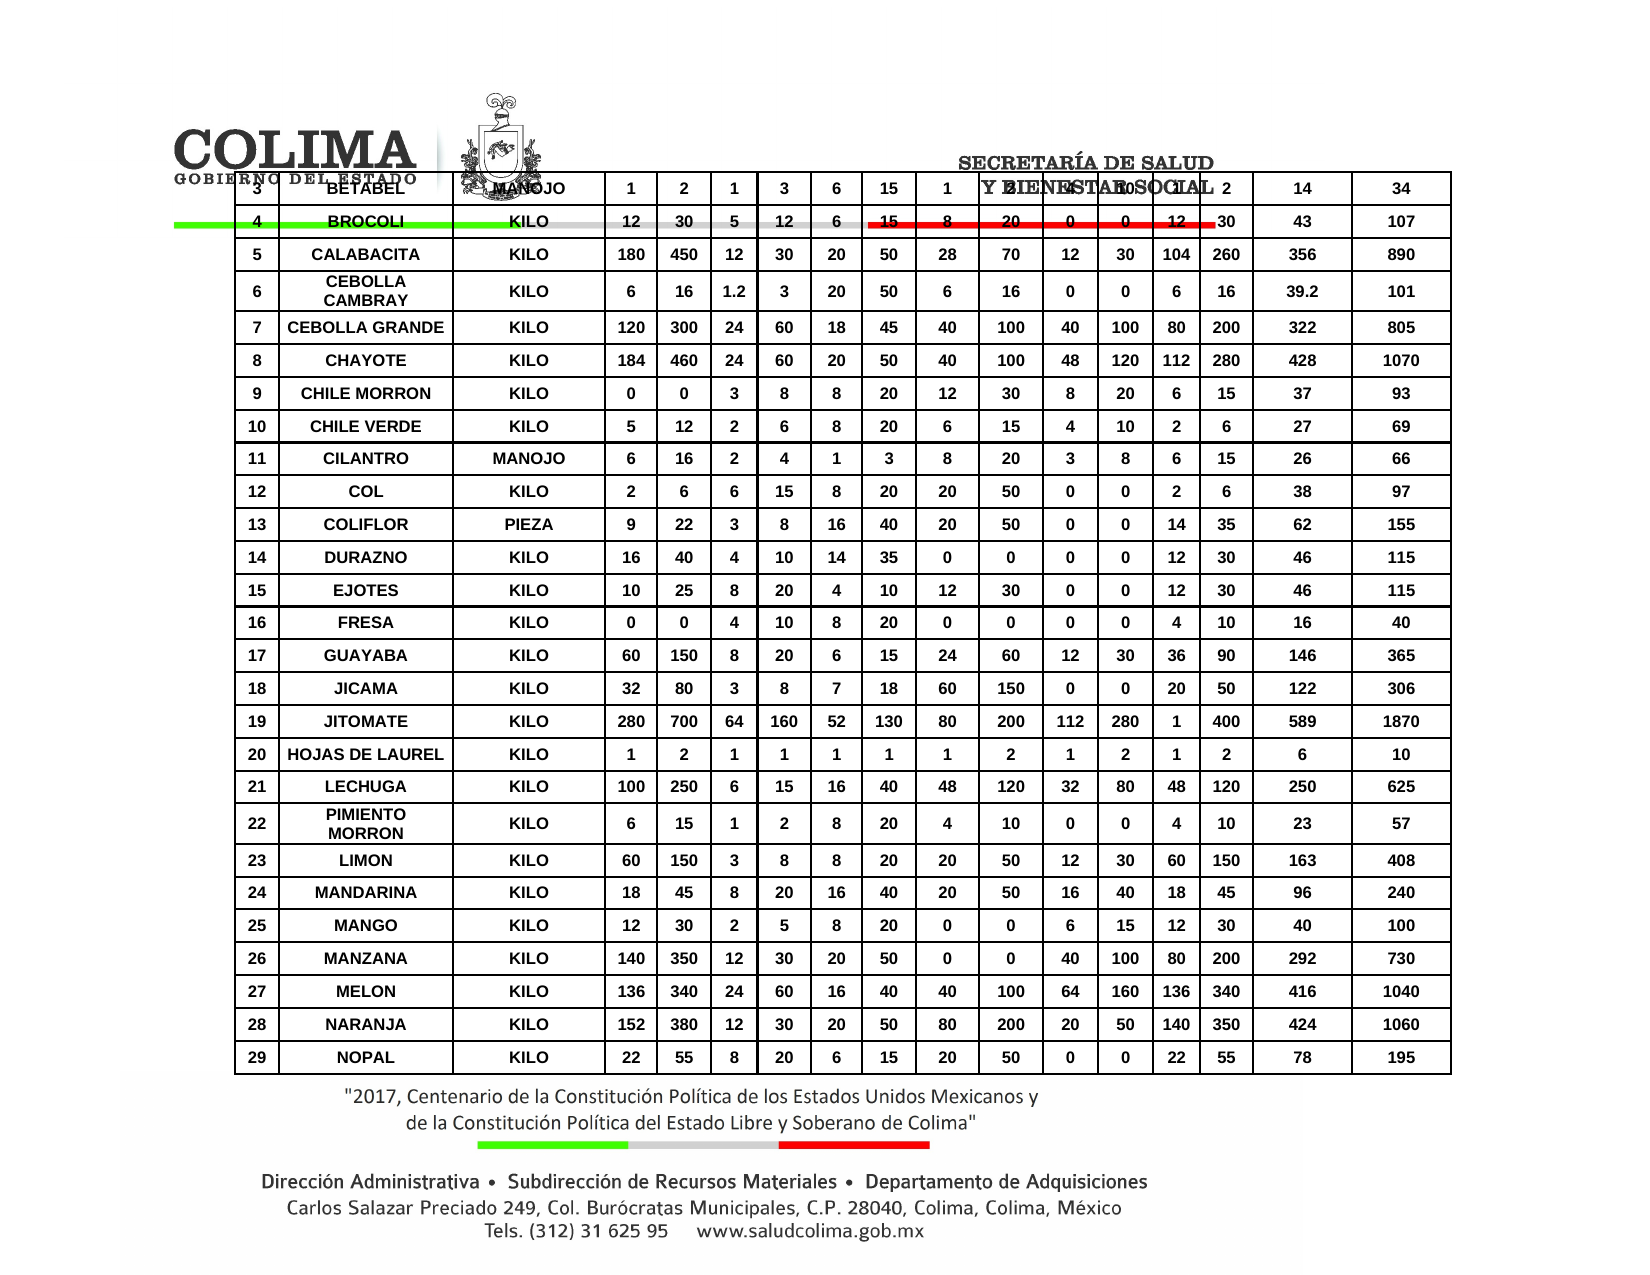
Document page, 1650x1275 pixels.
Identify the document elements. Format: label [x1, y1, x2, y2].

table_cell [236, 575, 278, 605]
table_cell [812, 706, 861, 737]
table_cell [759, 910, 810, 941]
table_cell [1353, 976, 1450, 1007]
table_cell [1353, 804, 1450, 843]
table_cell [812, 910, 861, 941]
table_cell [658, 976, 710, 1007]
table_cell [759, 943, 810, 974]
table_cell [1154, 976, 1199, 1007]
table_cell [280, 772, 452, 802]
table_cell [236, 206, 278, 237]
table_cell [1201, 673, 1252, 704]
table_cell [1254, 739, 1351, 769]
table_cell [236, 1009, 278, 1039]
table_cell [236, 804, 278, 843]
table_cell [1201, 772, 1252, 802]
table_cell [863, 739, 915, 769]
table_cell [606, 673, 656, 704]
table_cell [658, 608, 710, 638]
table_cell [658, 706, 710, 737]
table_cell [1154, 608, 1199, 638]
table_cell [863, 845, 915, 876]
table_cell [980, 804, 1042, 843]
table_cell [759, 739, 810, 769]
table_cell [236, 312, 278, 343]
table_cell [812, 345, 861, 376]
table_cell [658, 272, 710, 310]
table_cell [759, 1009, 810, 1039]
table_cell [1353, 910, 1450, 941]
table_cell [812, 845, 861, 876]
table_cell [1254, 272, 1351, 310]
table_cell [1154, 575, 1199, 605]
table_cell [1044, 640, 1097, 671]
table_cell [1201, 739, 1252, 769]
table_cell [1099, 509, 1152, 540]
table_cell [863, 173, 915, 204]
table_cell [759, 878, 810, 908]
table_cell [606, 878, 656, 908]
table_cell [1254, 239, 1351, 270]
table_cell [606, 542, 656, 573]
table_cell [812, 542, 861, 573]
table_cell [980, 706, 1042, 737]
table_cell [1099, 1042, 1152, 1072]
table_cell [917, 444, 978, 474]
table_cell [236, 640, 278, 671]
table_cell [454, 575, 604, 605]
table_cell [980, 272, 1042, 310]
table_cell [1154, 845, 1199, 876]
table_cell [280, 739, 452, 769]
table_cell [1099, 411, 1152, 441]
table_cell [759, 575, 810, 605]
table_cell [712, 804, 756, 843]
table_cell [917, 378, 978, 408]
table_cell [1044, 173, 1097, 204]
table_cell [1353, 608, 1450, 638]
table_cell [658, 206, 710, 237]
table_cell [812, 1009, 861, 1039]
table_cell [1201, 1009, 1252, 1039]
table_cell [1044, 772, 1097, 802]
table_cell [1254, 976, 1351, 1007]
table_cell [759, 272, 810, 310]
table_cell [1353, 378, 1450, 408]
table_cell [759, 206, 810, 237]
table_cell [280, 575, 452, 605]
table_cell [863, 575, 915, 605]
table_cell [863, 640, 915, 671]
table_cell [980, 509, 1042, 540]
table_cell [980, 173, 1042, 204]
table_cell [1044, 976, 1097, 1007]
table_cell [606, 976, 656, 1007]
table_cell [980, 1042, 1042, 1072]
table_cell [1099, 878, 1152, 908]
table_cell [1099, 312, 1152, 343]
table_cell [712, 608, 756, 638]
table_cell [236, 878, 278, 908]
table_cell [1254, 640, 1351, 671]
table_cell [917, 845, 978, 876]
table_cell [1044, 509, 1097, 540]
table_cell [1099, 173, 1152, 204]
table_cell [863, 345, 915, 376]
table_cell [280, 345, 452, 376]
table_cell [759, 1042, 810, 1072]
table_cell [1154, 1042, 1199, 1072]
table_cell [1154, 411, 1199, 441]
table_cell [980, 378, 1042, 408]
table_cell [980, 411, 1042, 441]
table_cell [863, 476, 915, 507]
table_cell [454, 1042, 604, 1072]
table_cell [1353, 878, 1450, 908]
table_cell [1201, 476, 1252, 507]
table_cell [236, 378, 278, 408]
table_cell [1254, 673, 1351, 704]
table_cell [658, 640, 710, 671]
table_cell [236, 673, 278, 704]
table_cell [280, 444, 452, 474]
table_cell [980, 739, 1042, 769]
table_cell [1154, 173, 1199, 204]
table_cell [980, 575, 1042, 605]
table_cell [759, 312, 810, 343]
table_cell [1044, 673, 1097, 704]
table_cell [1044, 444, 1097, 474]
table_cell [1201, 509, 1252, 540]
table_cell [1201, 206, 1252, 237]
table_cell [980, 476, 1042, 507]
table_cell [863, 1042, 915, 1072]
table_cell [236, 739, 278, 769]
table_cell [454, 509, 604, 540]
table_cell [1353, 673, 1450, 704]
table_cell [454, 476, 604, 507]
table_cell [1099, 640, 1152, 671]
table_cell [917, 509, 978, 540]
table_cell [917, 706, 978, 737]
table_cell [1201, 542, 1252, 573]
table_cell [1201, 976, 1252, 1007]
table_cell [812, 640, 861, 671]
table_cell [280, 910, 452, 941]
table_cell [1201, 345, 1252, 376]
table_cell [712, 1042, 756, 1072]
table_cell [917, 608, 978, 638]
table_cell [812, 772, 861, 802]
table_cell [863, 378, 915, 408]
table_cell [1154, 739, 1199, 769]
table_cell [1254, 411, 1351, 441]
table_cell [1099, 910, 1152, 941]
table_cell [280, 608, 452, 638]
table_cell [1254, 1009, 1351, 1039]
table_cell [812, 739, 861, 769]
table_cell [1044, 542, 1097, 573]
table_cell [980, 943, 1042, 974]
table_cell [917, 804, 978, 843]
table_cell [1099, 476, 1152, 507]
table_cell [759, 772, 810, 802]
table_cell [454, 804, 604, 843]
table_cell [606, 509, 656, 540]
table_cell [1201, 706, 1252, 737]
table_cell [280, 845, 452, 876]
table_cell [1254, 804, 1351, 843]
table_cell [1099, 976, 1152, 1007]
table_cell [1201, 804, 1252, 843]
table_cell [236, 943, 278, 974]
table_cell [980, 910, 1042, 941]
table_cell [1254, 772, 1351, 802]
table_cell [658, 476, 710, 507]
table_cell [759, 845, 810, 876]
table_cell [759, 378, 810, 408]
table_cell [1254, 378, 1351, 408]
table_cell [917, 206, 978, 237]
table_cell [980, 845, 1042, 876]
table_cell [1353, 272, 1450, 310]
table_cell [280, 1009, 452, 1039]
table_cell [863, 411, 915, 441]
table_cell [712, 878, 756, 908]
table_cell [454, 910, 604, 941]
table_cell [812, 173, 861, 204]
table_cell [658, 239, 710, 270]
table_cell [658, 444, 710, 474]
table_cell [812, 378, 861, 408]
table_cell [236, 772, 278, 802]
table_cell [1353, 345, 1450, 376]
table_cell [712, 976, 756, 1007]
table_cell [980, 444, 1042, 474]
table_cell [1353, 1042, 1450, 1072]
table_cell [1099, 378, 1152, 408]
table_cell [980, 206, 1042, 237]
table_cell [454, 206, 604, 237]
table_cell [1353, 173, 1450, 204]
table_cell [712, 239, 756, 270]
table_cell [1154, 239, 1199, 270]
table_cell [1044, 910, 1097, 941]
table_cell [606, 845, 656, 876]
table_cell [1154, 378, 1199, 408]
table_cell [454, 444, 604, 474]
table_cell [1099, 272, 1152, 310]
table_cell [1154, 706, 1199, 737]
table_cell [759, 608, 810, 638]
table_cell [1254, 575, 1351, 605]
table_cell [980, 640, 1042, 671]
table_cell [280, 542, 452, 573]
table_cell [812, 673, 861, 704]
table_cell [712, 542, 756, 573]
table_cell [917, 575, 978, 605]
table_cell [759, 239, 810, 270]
picture [120, 1071, 1303, 1275]
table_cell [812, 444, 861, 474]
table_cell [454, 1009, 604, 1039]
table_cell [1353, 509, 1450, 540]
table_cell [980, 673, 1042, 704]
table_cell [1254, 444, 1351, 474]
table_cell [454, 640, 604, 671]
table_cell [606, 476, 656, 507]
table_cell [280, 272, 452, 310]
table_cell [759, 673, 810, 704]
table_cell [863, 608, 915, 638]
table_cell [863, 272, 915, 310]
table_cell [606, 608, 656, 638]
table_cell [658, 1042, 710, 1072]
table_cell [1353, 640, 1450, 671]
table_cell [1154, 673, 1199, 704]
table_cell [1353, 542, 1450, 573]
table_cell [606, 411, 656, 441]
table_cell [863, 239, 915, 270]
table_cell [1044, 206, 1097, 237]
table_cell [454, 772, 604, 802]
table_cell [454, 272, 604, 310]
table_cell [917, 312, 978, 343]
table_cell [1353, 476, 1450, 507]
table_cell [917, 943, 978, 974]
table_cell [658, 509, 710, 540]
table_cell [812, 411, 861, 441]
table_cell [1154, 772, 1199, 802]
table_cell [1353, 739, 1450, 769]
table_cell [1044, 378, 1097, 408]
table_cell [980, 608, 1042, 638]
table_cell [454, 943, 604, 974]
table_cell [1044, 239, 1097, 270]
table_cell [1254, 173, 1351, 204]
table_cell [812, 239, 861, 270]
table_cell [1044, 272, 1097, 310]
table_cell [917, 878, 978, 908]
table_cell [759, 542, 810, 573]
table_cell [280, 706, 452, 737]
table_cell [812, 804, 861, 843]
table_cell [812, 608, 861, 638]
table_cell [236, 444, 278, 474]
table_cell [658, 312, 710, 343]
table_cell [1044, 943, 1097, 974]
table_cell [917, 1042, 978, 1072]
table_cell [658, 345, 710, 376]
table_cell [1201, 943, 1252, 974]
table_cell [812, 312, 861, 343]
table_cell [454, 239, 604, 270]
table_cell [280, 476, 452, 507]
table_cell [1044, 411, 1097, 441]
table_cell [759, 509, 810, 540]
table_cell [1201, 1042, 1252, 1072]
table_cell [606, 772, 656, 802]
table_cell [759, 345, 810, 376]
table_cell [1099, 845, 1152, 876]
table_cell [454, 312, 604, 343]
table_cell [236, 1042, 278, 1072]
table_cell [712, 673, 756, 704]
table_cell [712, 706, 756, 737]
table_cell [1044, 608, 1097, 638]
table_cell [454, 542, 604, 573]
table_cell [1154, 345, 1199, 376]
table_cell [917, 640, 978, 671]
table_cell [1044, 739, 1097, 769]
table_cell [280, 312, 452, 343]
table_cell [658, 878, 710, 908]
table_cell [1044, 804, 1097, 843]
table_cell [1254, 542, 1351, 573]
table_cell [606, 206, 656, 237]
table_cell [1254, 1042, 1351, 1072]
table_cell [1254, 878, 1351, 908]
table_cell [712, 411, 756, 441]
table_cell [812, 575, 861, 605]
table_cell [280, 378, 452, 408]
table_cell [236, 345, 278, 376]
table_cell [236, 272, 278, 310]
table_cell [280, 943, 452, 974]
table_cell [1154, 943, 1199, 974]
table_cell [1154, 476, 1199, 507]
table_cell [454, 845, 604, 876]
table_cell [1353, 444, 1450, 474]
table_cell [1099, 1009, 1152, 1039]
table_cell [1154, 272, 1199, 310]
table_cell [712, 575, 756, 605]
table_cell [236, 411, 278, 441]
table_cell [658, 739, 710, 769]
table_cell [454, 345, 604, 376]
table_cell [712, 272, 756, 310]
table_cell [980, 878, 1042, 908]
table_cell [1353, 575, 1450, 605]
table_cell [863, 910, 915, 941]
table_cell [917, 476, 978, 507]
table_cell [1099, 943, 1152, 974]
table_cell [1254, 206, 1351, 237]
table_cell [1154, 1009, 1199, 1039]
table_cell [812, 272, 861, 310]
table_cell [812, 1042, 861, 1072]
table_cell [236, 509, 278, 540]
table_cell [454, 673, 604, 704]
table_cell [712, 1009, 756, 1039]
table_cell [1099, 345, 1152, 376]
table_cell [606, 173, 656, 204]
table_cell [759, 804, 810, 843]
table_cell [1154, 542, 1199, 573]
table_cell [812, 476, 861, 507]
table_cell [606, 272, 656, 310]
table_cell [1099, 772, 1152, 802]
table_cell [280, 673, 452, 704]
picture [63, 7, 1326, 238]
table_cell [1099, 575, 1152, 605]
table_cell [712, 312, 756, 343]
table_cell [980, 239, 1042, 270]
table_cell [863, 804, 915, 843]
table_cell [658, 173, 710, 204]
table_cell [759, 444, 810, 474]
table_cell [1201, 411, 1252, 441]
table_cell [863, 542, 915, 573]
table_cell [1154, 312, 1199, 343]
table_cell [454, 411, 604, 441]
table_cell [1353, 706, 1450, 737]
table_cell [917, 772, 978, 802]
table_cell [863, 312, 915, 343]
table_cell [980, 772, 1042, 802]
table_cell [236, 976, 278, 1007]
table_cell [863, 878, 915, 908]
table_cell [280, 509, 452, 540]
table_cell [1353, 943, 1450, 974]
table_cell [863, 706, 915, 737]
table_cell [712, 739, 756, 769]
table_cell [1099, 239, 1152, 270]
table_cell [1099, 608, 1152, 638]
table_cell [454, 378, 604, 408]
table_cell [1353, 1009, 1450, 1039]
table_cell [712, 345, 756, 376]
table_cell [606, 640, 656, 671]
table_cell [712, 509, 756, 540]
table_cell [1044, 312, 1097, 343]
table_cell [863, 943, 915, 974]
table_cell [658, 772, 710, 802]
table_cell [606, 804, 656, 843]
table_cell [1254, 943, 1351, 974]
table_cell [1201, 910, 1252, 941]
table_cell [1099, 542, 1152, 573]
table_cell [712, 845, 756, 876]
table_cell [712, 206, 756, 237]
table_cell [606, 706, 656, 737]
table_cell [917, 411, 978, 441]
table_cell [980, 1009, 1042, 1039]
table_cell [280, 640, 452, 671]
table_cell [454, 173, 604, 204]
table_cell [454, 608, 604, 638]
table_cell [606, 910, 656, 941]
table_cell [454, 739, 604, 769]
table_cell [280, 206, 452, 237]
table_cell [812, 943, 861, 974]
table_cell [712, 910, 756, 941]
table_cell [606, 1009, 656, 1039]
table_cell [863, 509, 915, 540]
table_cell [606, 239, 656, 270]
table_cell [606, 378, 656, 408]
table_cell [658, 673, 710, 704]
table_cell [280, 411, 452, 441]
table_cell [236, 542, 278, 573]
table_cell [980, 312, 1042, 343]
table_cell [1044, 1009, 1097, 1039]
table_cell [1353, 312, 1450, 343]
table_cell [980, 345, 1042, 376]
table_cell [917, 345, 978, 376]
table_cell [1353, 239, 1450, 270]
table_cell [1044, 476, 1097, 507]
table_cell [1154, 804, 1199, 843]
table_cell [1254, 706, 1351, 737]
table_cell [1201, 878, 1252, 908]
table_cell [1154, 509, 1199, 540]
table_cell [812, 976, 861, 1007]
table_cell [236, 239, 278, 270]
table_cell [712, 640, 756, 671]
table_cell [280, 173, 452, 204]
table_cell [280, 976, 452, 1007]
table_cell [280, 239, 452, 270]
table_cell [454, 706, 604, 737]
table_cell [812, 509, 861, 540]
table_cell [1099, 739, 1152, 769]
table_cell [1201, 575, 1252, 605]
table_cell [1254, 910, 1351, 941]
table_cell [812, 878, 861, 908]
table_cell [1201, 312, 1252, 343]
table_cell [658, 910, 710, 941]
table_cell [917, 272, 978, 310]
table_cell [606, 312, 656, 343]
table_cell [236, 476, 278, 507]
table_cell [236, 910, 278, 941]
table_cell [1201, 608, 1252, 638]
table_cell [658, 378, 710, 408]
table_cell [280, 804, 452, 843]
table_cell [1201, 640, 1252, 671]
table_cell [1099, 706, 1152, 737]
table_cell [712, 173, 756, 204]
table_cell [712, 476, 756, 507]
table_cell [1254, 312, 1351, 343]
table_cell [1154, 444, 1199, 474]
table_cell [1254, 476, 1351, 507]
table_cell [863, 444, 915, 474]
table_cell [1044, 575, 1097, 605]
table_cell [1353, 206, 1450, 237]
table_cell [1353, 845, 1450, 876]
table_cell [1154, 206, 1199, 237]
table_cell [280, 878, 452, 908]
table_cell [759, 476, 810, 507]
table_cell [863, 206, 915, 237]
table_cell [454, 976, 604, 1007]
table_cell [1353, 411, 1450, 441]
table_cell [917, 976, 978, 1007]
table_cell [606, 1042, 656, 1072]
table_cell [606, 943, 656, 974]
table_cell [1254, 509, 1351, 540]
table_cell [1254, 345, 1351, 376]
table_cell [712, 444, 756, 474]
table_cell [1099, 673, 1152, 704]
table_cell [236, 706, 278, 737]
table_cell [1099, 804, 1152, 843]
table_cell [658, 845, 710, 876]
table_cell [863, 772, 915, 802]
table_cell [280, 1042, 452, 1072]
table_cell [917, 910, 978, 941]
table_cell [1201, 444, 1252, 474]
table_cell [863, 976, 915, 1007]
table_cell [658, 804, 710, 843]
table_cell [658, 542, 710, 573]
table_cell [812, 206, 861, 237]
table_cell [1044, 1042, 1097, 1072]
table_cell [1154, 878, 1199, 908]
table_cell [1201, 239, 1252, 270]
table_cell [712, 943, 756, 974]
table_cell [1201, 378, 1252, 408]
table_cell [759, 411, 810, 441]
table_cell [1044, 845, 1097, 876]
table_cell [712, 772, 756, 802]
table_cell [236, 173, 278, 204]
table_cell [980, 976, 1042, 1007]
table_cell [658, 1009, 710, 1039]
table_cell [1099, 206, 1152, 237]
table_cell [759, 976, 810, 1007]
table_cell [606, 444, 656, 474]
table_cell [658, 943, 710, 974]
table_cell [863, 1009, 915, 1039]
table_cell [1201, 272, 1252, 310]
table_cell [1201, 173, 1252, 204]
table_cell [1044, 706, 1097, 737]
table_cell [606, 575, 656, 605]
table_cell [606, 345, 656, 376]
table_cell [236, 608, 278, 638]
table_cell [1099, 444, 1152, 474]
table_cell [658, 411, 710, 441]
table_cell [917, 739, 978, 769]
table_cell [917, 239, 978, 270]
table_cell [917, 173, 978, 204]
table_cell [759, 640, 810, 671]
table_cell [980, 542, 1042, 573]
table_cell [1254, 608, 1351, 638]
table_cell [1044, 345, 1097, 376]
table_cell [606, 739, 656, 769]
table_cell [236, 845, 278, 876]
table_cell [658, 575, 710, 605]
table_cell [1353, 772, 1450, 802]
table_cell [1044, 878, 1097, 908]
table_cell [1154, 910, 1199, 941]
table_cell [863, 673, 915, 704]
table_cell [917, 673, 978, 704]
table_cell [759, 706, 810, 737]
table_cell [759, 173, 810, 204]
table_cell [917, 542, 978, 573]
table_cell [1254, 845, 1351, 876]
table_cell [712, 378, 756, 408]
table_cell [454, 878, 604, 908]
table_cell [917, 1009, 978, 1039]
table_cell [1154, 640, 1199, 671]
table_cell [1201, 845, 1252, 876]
